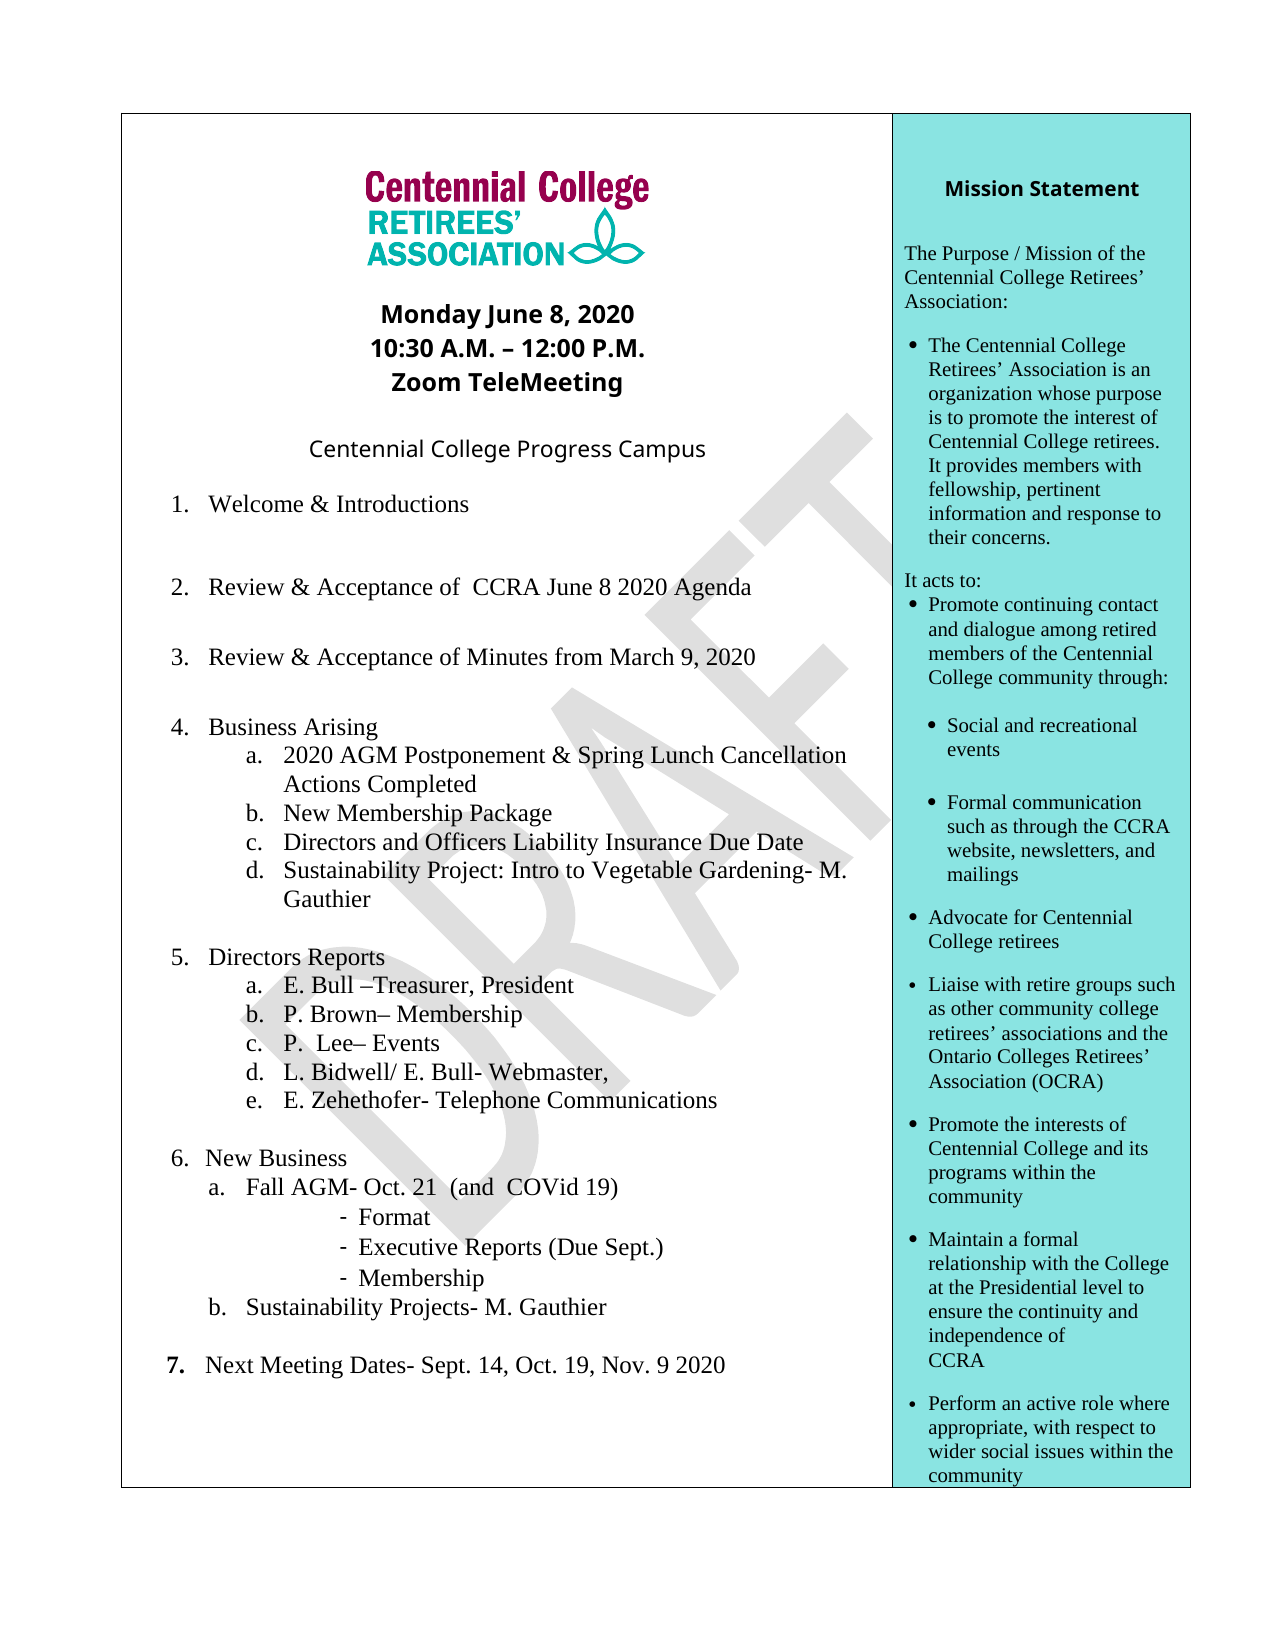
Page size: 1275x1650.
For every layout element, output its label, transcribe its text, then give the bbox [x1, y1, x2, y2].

table_header Monday June 8, 2020 10:30 A.M. – 12:00 P.M. Zoom TeleMeeting Centennial College Progress Campus [122, 114, 892, 488]
table_header Mission Statement The Purpose / Mission of the Centennial College Retirees’ Association: The Centennial College Retirees’ Association is an organization whose purpose is to promote the interest of Centennial College retirees. It provides members with fellowship, pertinent information and response to their concerns. It acts to: Promote continuing contact and dialogue among retired members of the Centennial College community through: Social and recreational events Formal communication such as through the CCRA website, newsletters, and mailings Advocate for Centennial College retirees Liaise with retire groups such as other community college retirees’ associations and the Ontario Colleges Retirees’ Association (OCRA) Promote the interests of Centennial College and its programs within the community Maintain a formal relationship with the College at the Presidential level to ensure the continuity and independence of CCRA Perform an active role where appropriate, with respect to wider social issues within the community [893, 114, 1190, 1487]
picture [366, 171, 649, 266]
table_cell Welcome & Introductions Review & Acceptance of CCRA June 8 2020 Agenda Review & Acceptance of Minutes from March 9, 2020 Business Arising 2020 AGM Postponement & Spring Lunch Cancellation Actions Completed New Membership Package Directors and Officers Liability Insurance Due Date Sustainability Project: Intro to Vegetable Gardening- M. Gauthier Directors Reports E. Bull –Treasurer, President P. Brown– Membership P. Lee– Events L. Bidwell/ E. Bull- Webmaster, E. Zehethofer- Telephone Communications New Business Fall AGM- Oct. 21 (and COVid 19) Format Executive Reports (Due Sept.) Membership Sustainability Projects- M. Gauthier Next Meeting Dates- Sept. 14, Oct. 19, Nov. 9 2020 [122, 488, 892, 1487]
